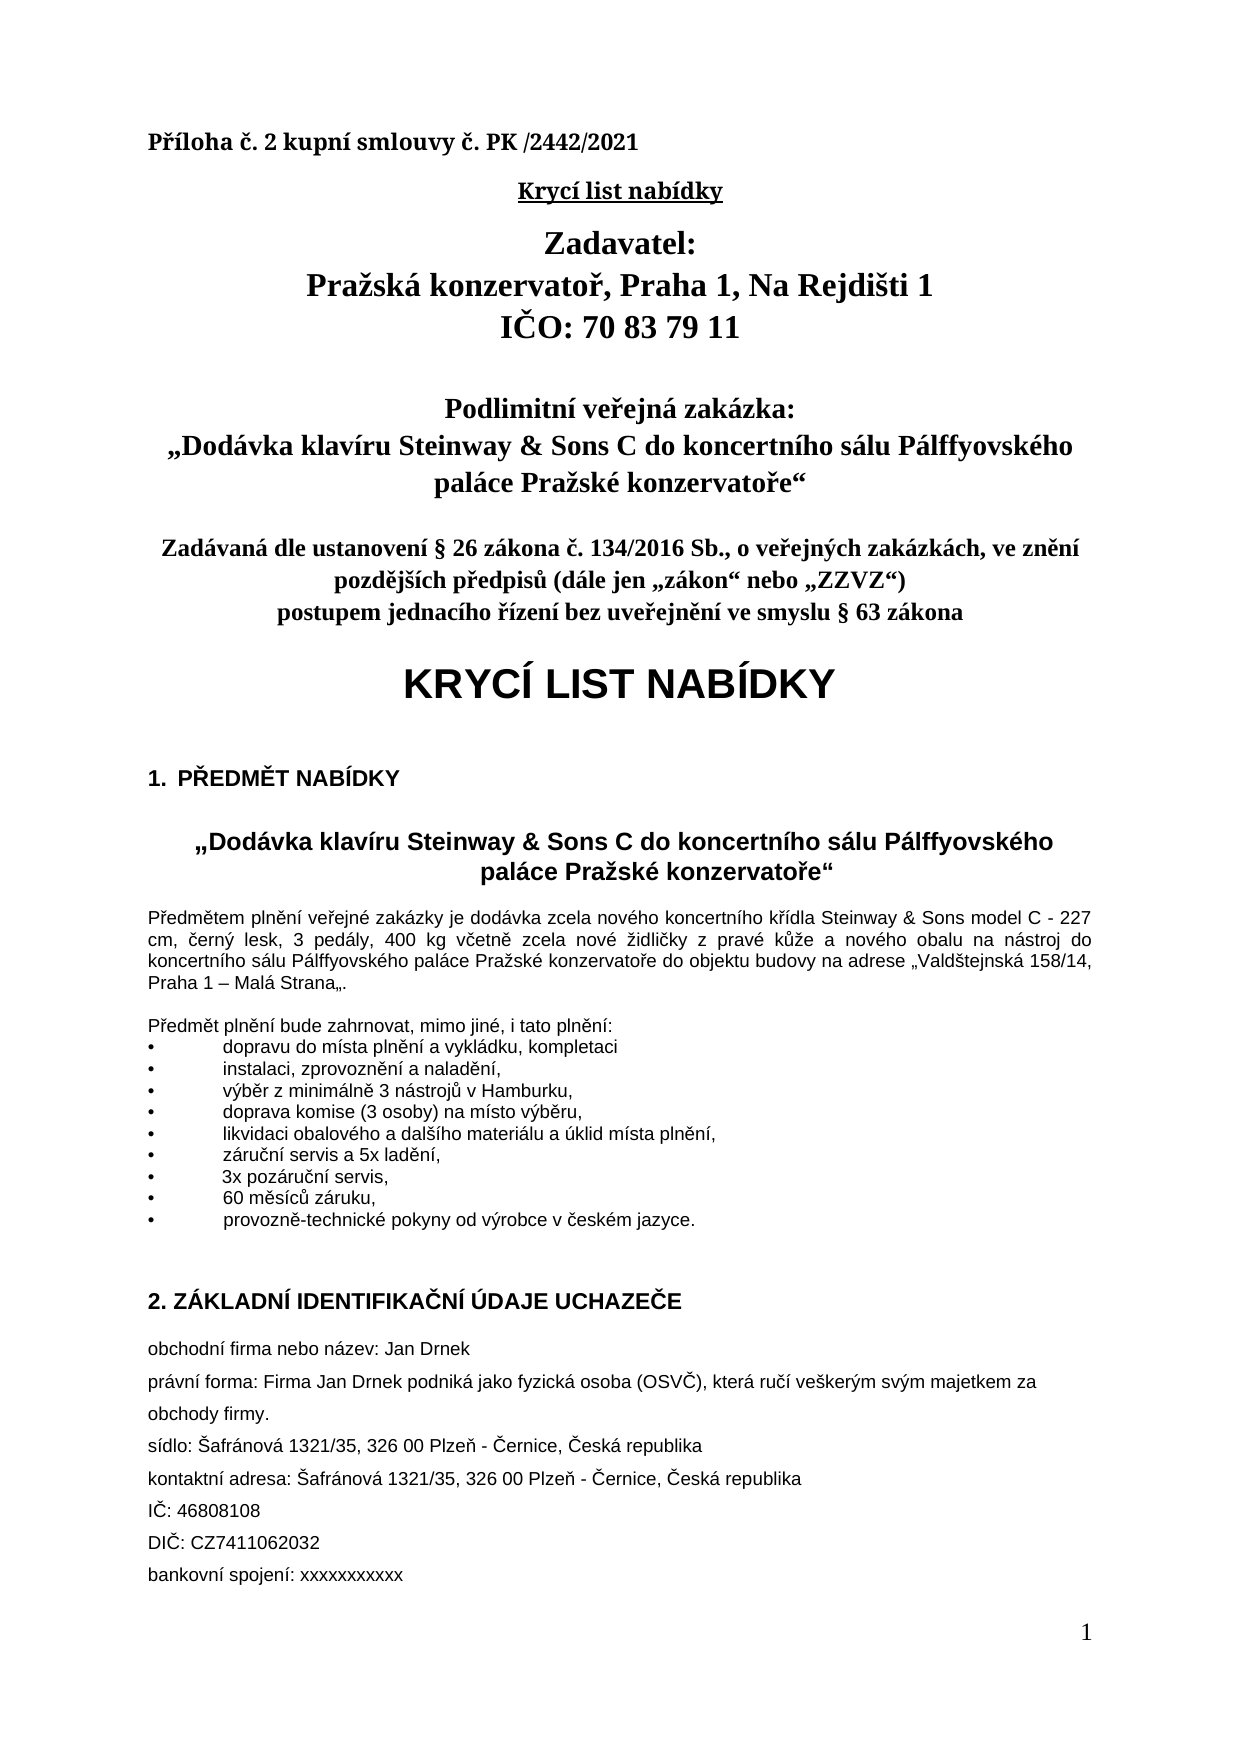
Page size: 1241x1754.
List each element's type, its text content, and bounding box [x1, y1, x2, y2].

text • likvidaci obalového a dalšího materiálu a úklid místa plnění, [148, 1122, 1092, 1144]
text Krycí list nabídky [148, 174, 1092, 206]
text Pražská konzervatoř, Praha 1, Na Rejdišti 1 [148, 265, 1092, 303]
text kontaktní adresa: Šafránová 1321/35, 326 00 Plzeň - Černice, Česká republika [148, 1467, 1092, 1489]
text IČO: 70 83 79 11 [148, 307, 1092, 346]
text Předmětem plnění veřejné zakázky je dodávka zcela nového koncertního křídla Steinway & Sons model C - 227 cm, černý lesk, 3 pedály, 400 kg včetně zcela nové židličky z pravé kůže a nového obalu na nástroj do koncertního sálu Pálffyovského paláce Pražské konzervatoře do objektu budovy na adrese „Valdštejnská 158/14, Praha 1 – Malá Strana„. [148, 907, 1092, 993]
subtitle Zadávaná dle ustanovení § 26 zákona č. 134/2016 Sb., o veřejných zakázkách, ve znění pozdějších předpisů (dále jen „zákon“ nebo „ZZVZ“) [148, 533, 1092, 594]
subtitle KRYCÍ LIST NABÍDKY [148, 660, 1092, 708]
text • 3x pozáruční servis, [148, 1166, 1092, 1187]
text Předmět plnění bude zahrnovat, mimo jiné, i tato plnění: [148, 1015, 1092, 1036]
text • 60 měsíců záruku, [148, 1187, 1092, 1209]
text • výběr z minimálně 3 nástrojů v Hamburku, [148, 1079, 1092, 1101]
text • provozně-technické pokyny od výrobce v českém jazyce. [148, 1209, 1092, 1230]
text • doprava komise (3 osoby) na místo výběru, [148, 1101, 1092, 1122]
text • dopravu do místa plnění a vykládku, kompletaci [148, 1036, 1092, 1058]
text „Dodávka klavíru Steinway & Sons C do koncertního sálu Pálffyovského paláce Pražské konzervatoře“ [148, 428, 1092, 499]
text • instalaci, zprovoznění a naladění, [148, 1058, 1092, 1079]
text Podlimitní veřejná zakázka: [148, 391, 1092, 425]
text DIČ: CZ7411062032 [148, 1532, 1092, 1553]
text • záruční servis a 5x ladění, [148, 1144, 1092, 1166]
text IČ: 46808108 [148, 1500, 1092, 1521]
text „Dodávka klavíru Steinway & Sons C do koncertního sálu Pálffyovského paláce Pražské konzervatoře“ [148, 823, 1092, 885]
subtitle postupem jednacího řízení bez uveřejnění ve smyslu § 63 zákona [148, 597, 1092, 625]
text právní forma: Firma Jan Drnek podniká jako fyzická osoba (OSVČ), která ručí veškerým svým majetkem za obchody firmy. [148, 1371, 1092, 1424]
text bankovní spojení: xxxxxxxxxxx [148, 1564, 1092, 1586]
text sídlo: Šafránová 1321/35, 326 00 Plzeň - Černice, Česká republika [148, 1435, 1092, 1457]
text Příloha č. 2 kupní smlouvy č. PK /2442/2021 [148, 126, 1092, 157]
text Zadavatel: [148, 223, 1092, 261]
text obchodní firma nebo název: Jan Drnek [148, 1338, 1092, 1360]
text 2. Základní identifikační údaje UCHAZEČE [148, 1288, 1092, 1314]
list Předmět nabídky [148, 765, 1092, 791]
